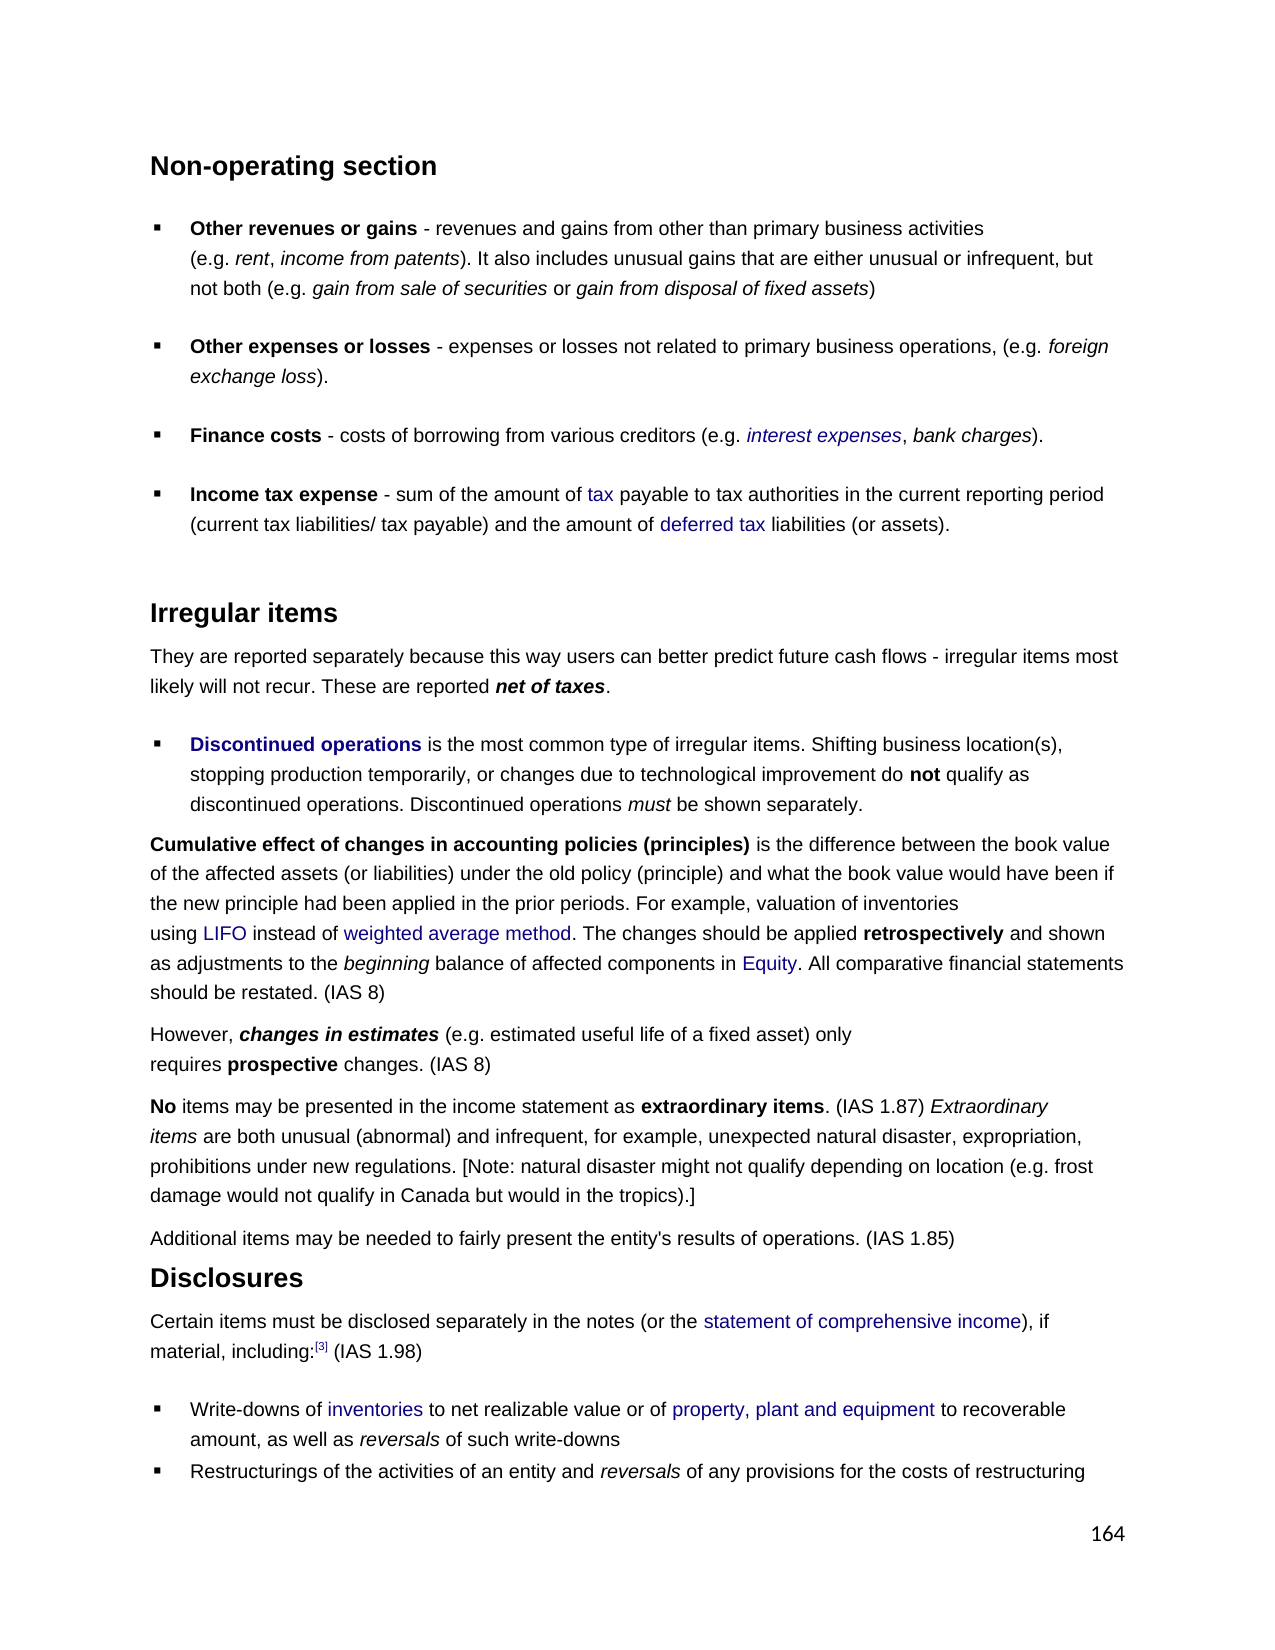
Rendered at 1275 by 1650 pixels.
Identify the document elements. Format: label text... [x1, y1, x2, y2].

subtitle Disclosures [150, 1262, 1125, 1293]
list Income tax expense - sum of the amount of tax payable to tax authorities in the current reporting period (current tax liabilities/ tax payable) and the amount of deferred tax liabilities (or assets). [152, 476, 1125, 535]
text Certain items must be disclosed separately in the notes (or the statement of comprehensive income), if material, including:[3] (IAS 1.98) [150, 1303, 1125, 1362]
list Restructurings of the activities of an entity and reversals of any provisions for the costs of restructuring [152, 1453, 1125, 1483]
list Finance costs - costs of borrowing from various creditors (e.g. interest expenses, bank charges). [152, 417, 1125, 447]
text They are reported separately because this way users can better predict future cash flows - irregular items most likely will not recur. These are reported net of taxes. [150, 638, 1125, 697]
text However, changes in estimates (e.g. estimated useful life of a fixed asset) only requires prospective changes. (IAS 8) [150, 1016, 1125, 1076]
list Discontinued operations is the most common type of irregular items. Shifting business location(s), stopping production temporarily, or changes due to technological improvement do not qualify as discontinued operations. Discontinued operations must be shown separately. [152, 727, 1125, 816]
list Other expenses or losses - expenses or losses not related to primary business operations, (e.g. foreign exchange loss). [152, 329, 1125, 388]
text No items may be presented in the income statement as extraordinary items. (IAS 1.87) Extraordinary items are both unusual (abnormal) and infrequent, for example, unexpected natural disaster, expropriation, prohibitions under new regulations. [Note: natural disaster might not qualify depending on location (e.g. frost damage would not qualify in Canada but would in the tropics).] [150, 1088, 1125, 1207]
subtitle Irregular items [150, 597, 1125, 628]
list Other revenues or gains - revenues and gains from other than primary business activities (e.g. rent, income from patents). It also includes unusual gains that are either unusual or infrequent, but not both (e.g. gain from sale of securities or gain from disposal of fixed assets) [152, 210, 1125, 299]
text Additional items may be needed to fairly present the entity's results of operations. (IAS 1.85) [150, 1219, 1125, 1249]
list Write-downs of inventories to net realizable value or of property, plant and equipment to recoverable amount, as well as reversals of such write-downs [152, 1391, 1125, 1451]
text Cumulative effect of changes in accounting policies (principles) is the difference between the book value of the affected assets (or liabilities) under the old policy (principle) and what the book value would have been if the new principle had been applied in the prior periods. For example, valuation of inventories using LIFO instead of weighted average method. The changes should be applied retrospectively and shown as adjustments to the beginning balance of affected components in Equity. All comparative financial statements should be restated. (IAS 8) [150, 826, 1125, 1004]
subtitle Non-operating section [150, 150, 1125, 181]
